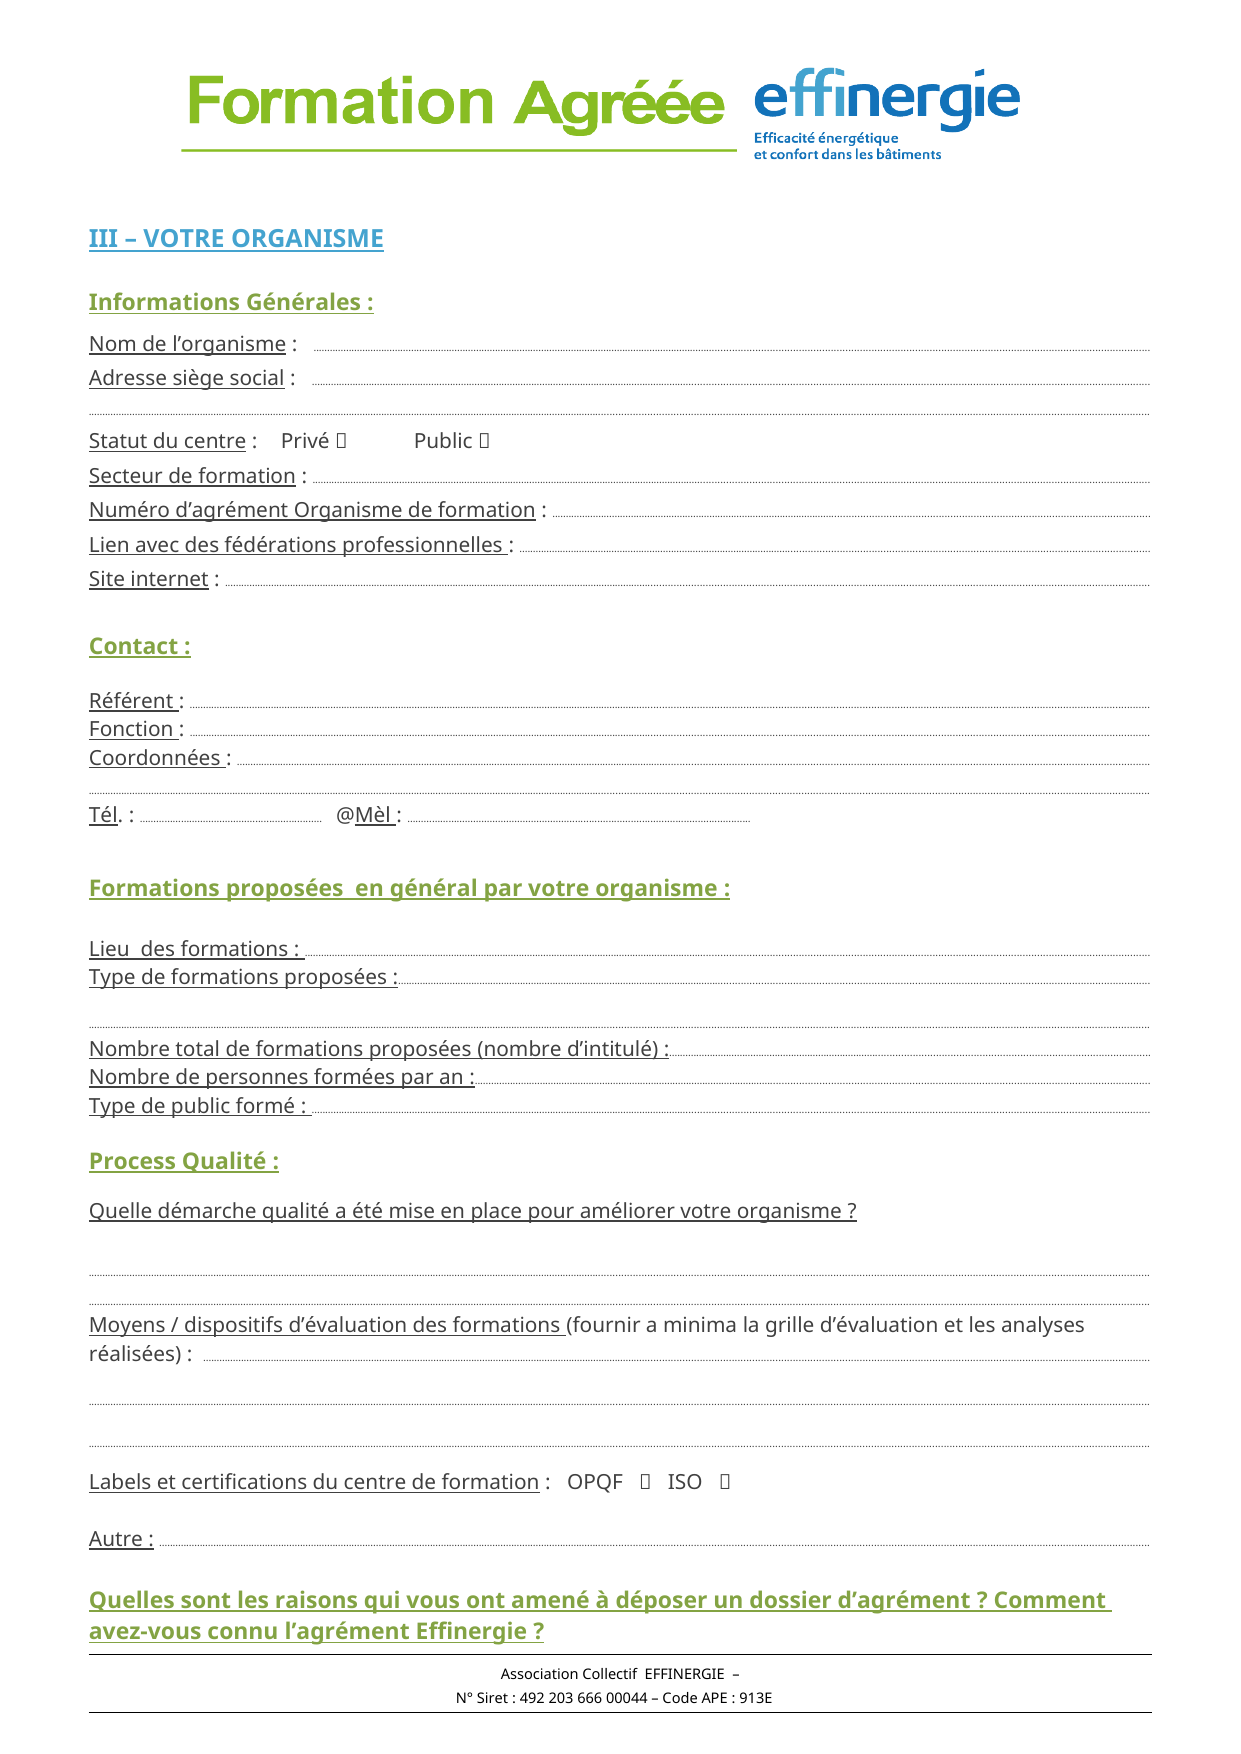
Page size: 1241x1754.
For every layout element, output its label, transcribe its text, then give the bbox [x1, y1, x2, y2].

text III – VOTRE ORGANISME [89, 221, 1152, 255]
text Adresse siège social : [89, 363, 1152, 392]
text Quelle démarche qualité a été mise en place pour améliorer votre organisme ? [89, 1196, 1152, 1225]
text Labels et certifications du centre de formation : OPQF  ISO  [89, 1467, 1152, 1496]
text Lien avec des fédérations professionnelles : [89, 530, 1152, 558]
text Fonction : [89, 714, 1152, 743]
text Coordonnées : [89, 743, 1152, 771]
picture [181, 14, 1082, 221]
text Type de public formé : [89, 1091, 1152, 1119]
text Type de formations proposées : [89, 962, 1152, 991]
text Moyens / dispositifs d’évaluation des formations (fournir a minima la grille d’évaluation et les analyses réalisées) : [89, 1311, 1152, 1367]
text Numéro d’agrément Organisme de formation : [89, 495, 1152, 524]
text Process Qualité : [89, 1145, 1152, 1176]
text Formations proposées en général par votre organisme : [89, 872, 1152, 903]
text Référent : [89, 686, 1152, 714]
text Secteur de formation : [89, 461, 1152, 489]
text Quelles sont les raisons qui vous ont amené à déposer un dossier d’agrément ? Comment avez-vous connu l’agrément Effinergie ? [89, 1584, 1152, 1647]
text Informations Générales : [89, 286, 1152, 317]
text Nombre total de formations proposées (nombre d’intitulé) : [89, 1034, 1152, 1062]
text Site internet : [89, 564, 1152, 593]
text Nombre de personnes formées par an : [89, 1062, 1152, 1091]
text Statut du centre : Privé  Public  [89, 427, 1152, 455]
text Contact : [89, 630, 1152, 661]
text Autre : [89, 1524, 1152, 1553]
text Tél. : …………………………………........................... @Mèl : ………………………………………………..…................................................................. [89, 800, 1152, 828]
text Nom de l’organisme : [89, 329, 1152, 358]
text Lieu des formations : [89, 934, 1152, 962]
